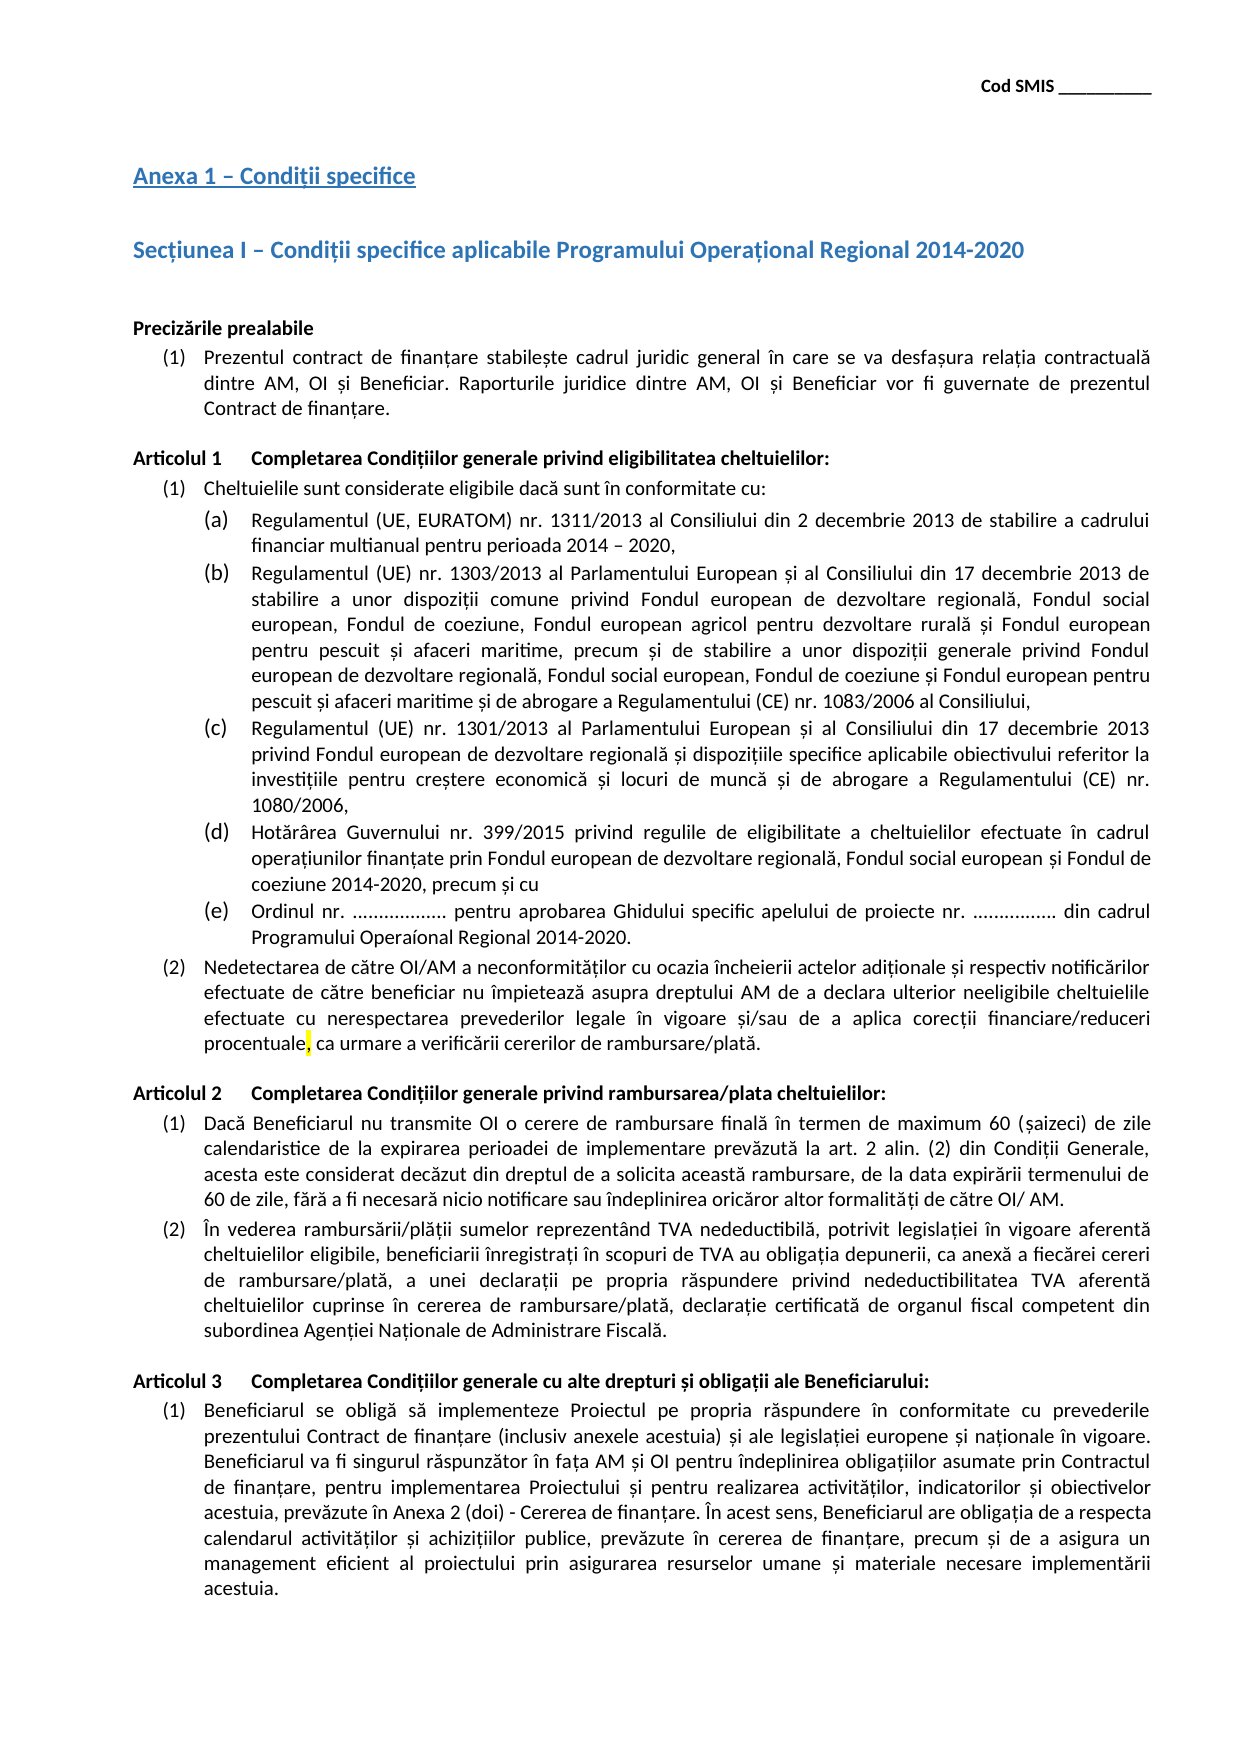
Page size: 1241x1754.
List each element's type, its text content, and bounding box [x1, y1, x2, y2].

subtitle Secțiunea I – Condiții specifice aplicabile Programului Operațional Regional 2014-2020 [133, 234, 1152, 264]
list Prezentul contract de finanţare stabileşte cadrul juridic general în care se va desfaşura relaţia contractuală dintre AM, OI şi Beneficiar. Raporturile juridice dintre AM, OI şi Beneficiar vor fi guvernate de prezentul Contract de finanţare. [162, 344, 1152, 421]
list Completarea Condițiilor generale privind rambursarea/plata cheltuielilor: [133, 1081, 1152, 1106]
text Beneficiarul se obligă să implementeze Proiectul pe propria răspundere în conformitate cu prevederile prezentului Contract de finanțare (inclusiv anexele acestuia) şi ale legislaţiei europene şi naţionale în vigoare. Beneficiarul va fi singurul răspunzător în faţa AM şi OI pentru îndeplinirea obligaţiilor asumate prin Contractul de finanțare, pentru implementarea Proiectului şi pentru realizarea activităților, indicatorilor și obiectivelor acestuia, prevăzute în Anexa 2 (doi) - Cererea de finanţare. În acest sens, Beneficiarul are obligaţia de a respecta calendarul activităţilor și achiziţiilor publice, prevăzute în cererea de finanţare, precum și de a asigura un management eficient al proiectului prin asigurarea resurselor umane şi materiale necesare implementării acestuia. [162, 1398, 1152, 1601]
list Precizările prealabile [133, 315, 1152, 340]
subtitle Anexa 1 – Condiții specifice [133, 160, 1152, 221]
list Completarea Condițiilor generale privind eligibilitatea cheltuielilor: [133, 446, 1152, 471]
list Hotărârea Guvernului nr. 399/2015 privind regulile de eligibilitate a cheltuielilor efectuate în cadrul operaţiunilor finanţate prin Fondul european de dezvoltare regională, Fondul social european şi Fondul de coeziune 2014-2020, precum şi cu [204, 817, 1152, 896]
list Nedetectarea de către OI/AM a neconformităților cu ocazia încheierii actelor adiționale și respectiv notificărilor efectuate de către beneficiar nu împietează asupra dreptului AM de a declara ulterior neeligibile cheltuielile efectuate cu nerespectarea prevederilor legale în vigoare și/sau de a aplica corecţii financiare/reduceri procentuale, ca urmare a verificării cererilor de rambursare/plată. [162, 954, 1152, 1056]
text Dacă Beneficiarul nu transmite OI o cerere de rambursare finală în termen de maximum 60 (şaizeci) de zile calendaristice de la expirarea perioadei de implementare prevăzută la art. 2 alin. (2) din Condiții Generale, acesta este considerat decăzut din dreptul de a solicita această rambursare, de la data expirării termenului de 60 de zile, fără a fi necesară nicio notificare sau îndeplinirea oricăror altor formalităţi de către OI/ AM. [162, 1110, 1152, 1212]
text În vederea rambursării/plăţii sumelor reprezentând TVA nedeductibilă, potrivit legislaţiei în vigoare aferentă cheltuielilor eligibile, beneficiarii înregistraţi în scopuri de TVA au obligaţia depunerii, ca anexă a fiecărei cereri de rambursare/plată, a unei declaraţii pe propria răspundere privind nedeductibilitatea TVA aferentă cheltuielilor cuprinse în cererea de rambursare/plată, declarație certificată de organul fiscal competent din subordinea Agenţiei Naţionale de Administrare Fiscală. [162, 1216, 1152, 1343]
list Regulamentul (UE) nr. 1301/2013 al Parlamentului European și al Consiliului din 17 decembrie 2013 privind Fondul european de dezvoltare regională și dispozițiile specifice aplicabile obiectivului referitor la investițiile pentru creștere economică și locuri de muncă și de abrogare a Regulamentului (CE) nr. 1080/2006, [204, 713, 1152, 817]
list Ordinul nr. .................. pentru aprobarea Ghidului specific apelului de proiecte nr. ................ din cadrul Programului Operaíonal Regional 2014-2020. [204, 896, 1152, 950]
list Cheltuielile sunt considerate eligibile dacă sunt în conformitate cu: [162, 475, 1152, 501]
list Regulamentul (UE) nr. 1303/2013 al Parlamentului European și al Consiliului din 17 decembrie 2013 de stabilire a unor dispoziții comune privind Fondul european de dezvoltare regională, Fondul social european, Fondul de coeziune, Fondul european agricol pentru dezvoltare rurală și Fondul european pentru pescuit și afaceri maritime, precum și de stabilire a unor dispoziții generale privind Fondul european de dezvoltare regională, Fondul social european, Fondul de coeziune și Fondul european pentru pescuit și afaceri maritime și de abrogare a Regulamentului (CE) nr. 1083/2006 al Consiliului, [204, 558, 1152, 713]
list Regulamentul (UE, EURATOM) nr. 1311/2013 al Consiliului din 2 decembrie 2013 de stabilire a cadrului financiar multianual pentru perioada 2014 – 2020, [204, 505, 1152, 558]
text Completarea Condițiilor generale cu alte drepturi și obligații ale Beneficiarului: [133, 1368, 1152, 1393]
